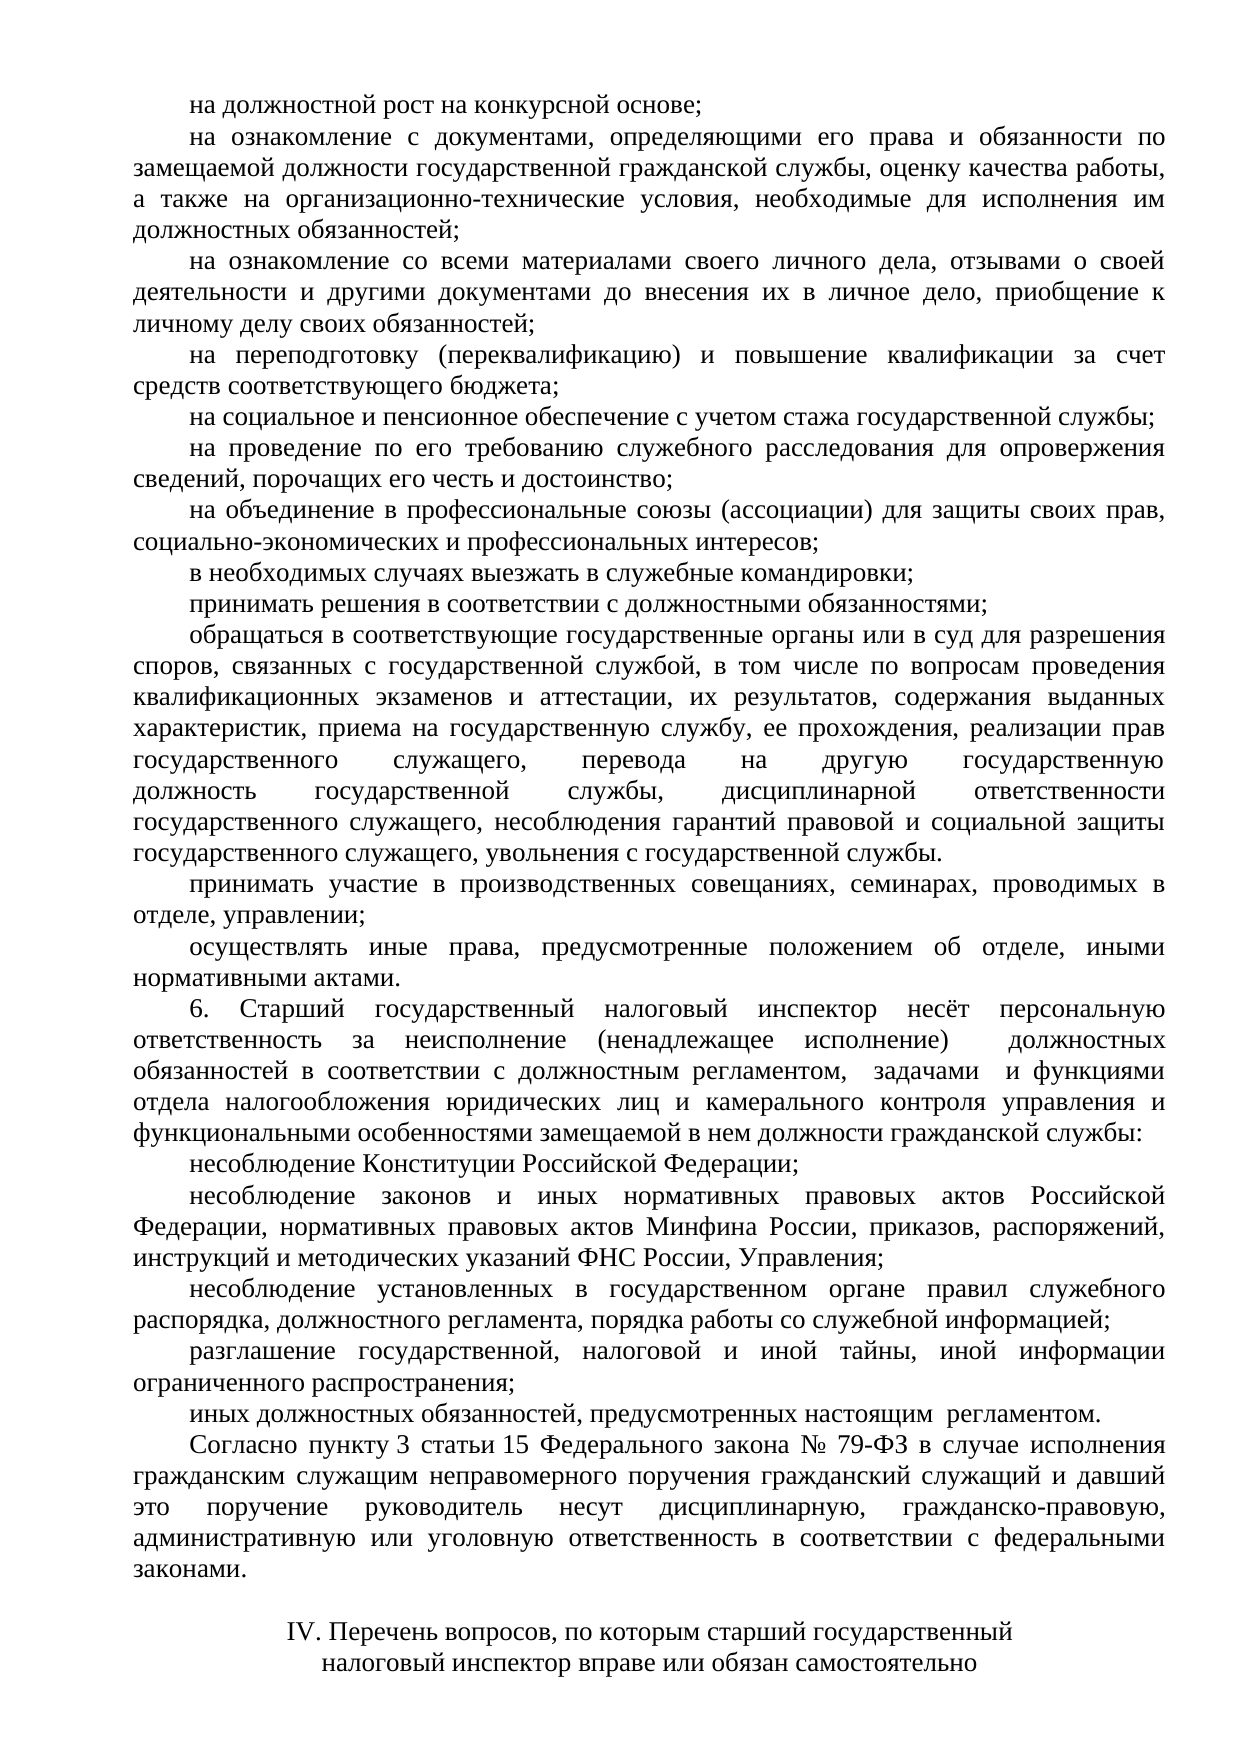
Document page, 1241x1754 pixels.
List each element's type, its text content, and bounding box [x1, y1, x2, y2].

text на ознакомление со всеми материалами своего личного дела, отзывами о своей деятельности и другими документами до внесения их в личное дело, приобщение к личному делу своих обязанностей; [133, 244, 1167, 338]
text несоблюдение установленных в государственном органе правил служебного распорядка, должностного регламента, порядка работы со служебной информацией; [133, 1272, 1167, 1334]
text на объединение в профессиональные союзы (ассоциации) для защиты своих прав, социально-экономических и профессиональных интересов; [133, 493, 1167, 556]
text Согласно пункту 3 статьи 15 Федерального закона № 79-ФЗ в случае исполнения гражданским служащим неправомерного поручения гражданский служащий и давший это поручение руководитель несут дисциплинарную, гражданско-правовую, административную или уголовную ответственность в соответствии с федеральными законами. [133, 1428, 1167, 1584]
text обращаться в соответствующие государственные органы или в суд для разрешения споров, связанных с государственной службой, в том числе по вопросам проведения квалификационных экзаменов и аттестации, их результатов, содержания выданных характеристик, приема на государственную службу, ее прохождения, реализации прав государственного служащего, перевода на другую государственную должность государственной службы, дисциплинарной ответственности государственного служащего, несоблюдения гарантий правовой и социальной защиты государственного служащего, увольнения с государственной службы. [133, 618, 1167, 867]
text разглашение государственной, налоговой и иной тайны, иной информации ограниченного распространения; [133, 1334, 1167, 1397]
text принимать участие в производственных совещаниях, семинарах, проводимых в отделе, управлении; [133, 867, 1167, 929]
text на переподготовку (переквалификацию) и повышение квалификации за счет средств соответствующего бюджета; [133, 338, 1167, 400]
text налоговый инспектор вправе или обязан самостоятельно [133, 1646, 1167, 1677]
text иных должностных обязанностей, предусмотренных настоящим регламентом. [133, 1397, 1167, 1428]
text 6. Старший государственный налоговый инспектор несёт персональную ответственность за неисполнение (ненадлежащее исполнение) должностных обязанностей в соответствии с должностным регламентом, задачами и функциями отдела налогообложения юридических лиц и камерального контроля управления и функциональными особенностями замещаемой в нем должности гражданской службы: [133, 992, 1167, 1148]
text принимать решения в соответствии с должностными обязанностями; [133, 587, 1167, 618]
text на должностной рост на конкурсной основе; [133, 89, 1196, 120]
text на социальное и пенсионное обеспечение с учетом стажа государственной службы; [133, 400, 1167, 431]
text на ознакомление с документами, определяющими его права и обязанности по замещаемой должности государственной гражданской службы, оценку качества работы, а также на организационно-технические условия, необходимые для исполнения им должностных обязанностей; [133, 120, 1167, 244]
text IV. Перечень вопросов, по которым старший государственный [133, 1615, 1167, 1646]
text на проведение по его требованию служебного расследования для опровержения сведений, порочащих его честь и достоинство; [133, 431, 1167, 493]
text несоблюдение законов и иных нормативных правовых актов Российской Федерации, нормативных правовых актов Минфина России, приказов, распоряжений, инструкций и методических указаний ФНС России, Управления; [133, 1179, 1167, 1272]
text осуществлять иные права, предусмотренные положением об отделе, иными нормативными актами. [133, 929, 1167, 992]
text несоблюдение Конституции Российской Федерации; [133, 1148, 1167, 1179]
text в необходимых случаях выезжать в служебные командировки; [133, 556, 1167, 587]
